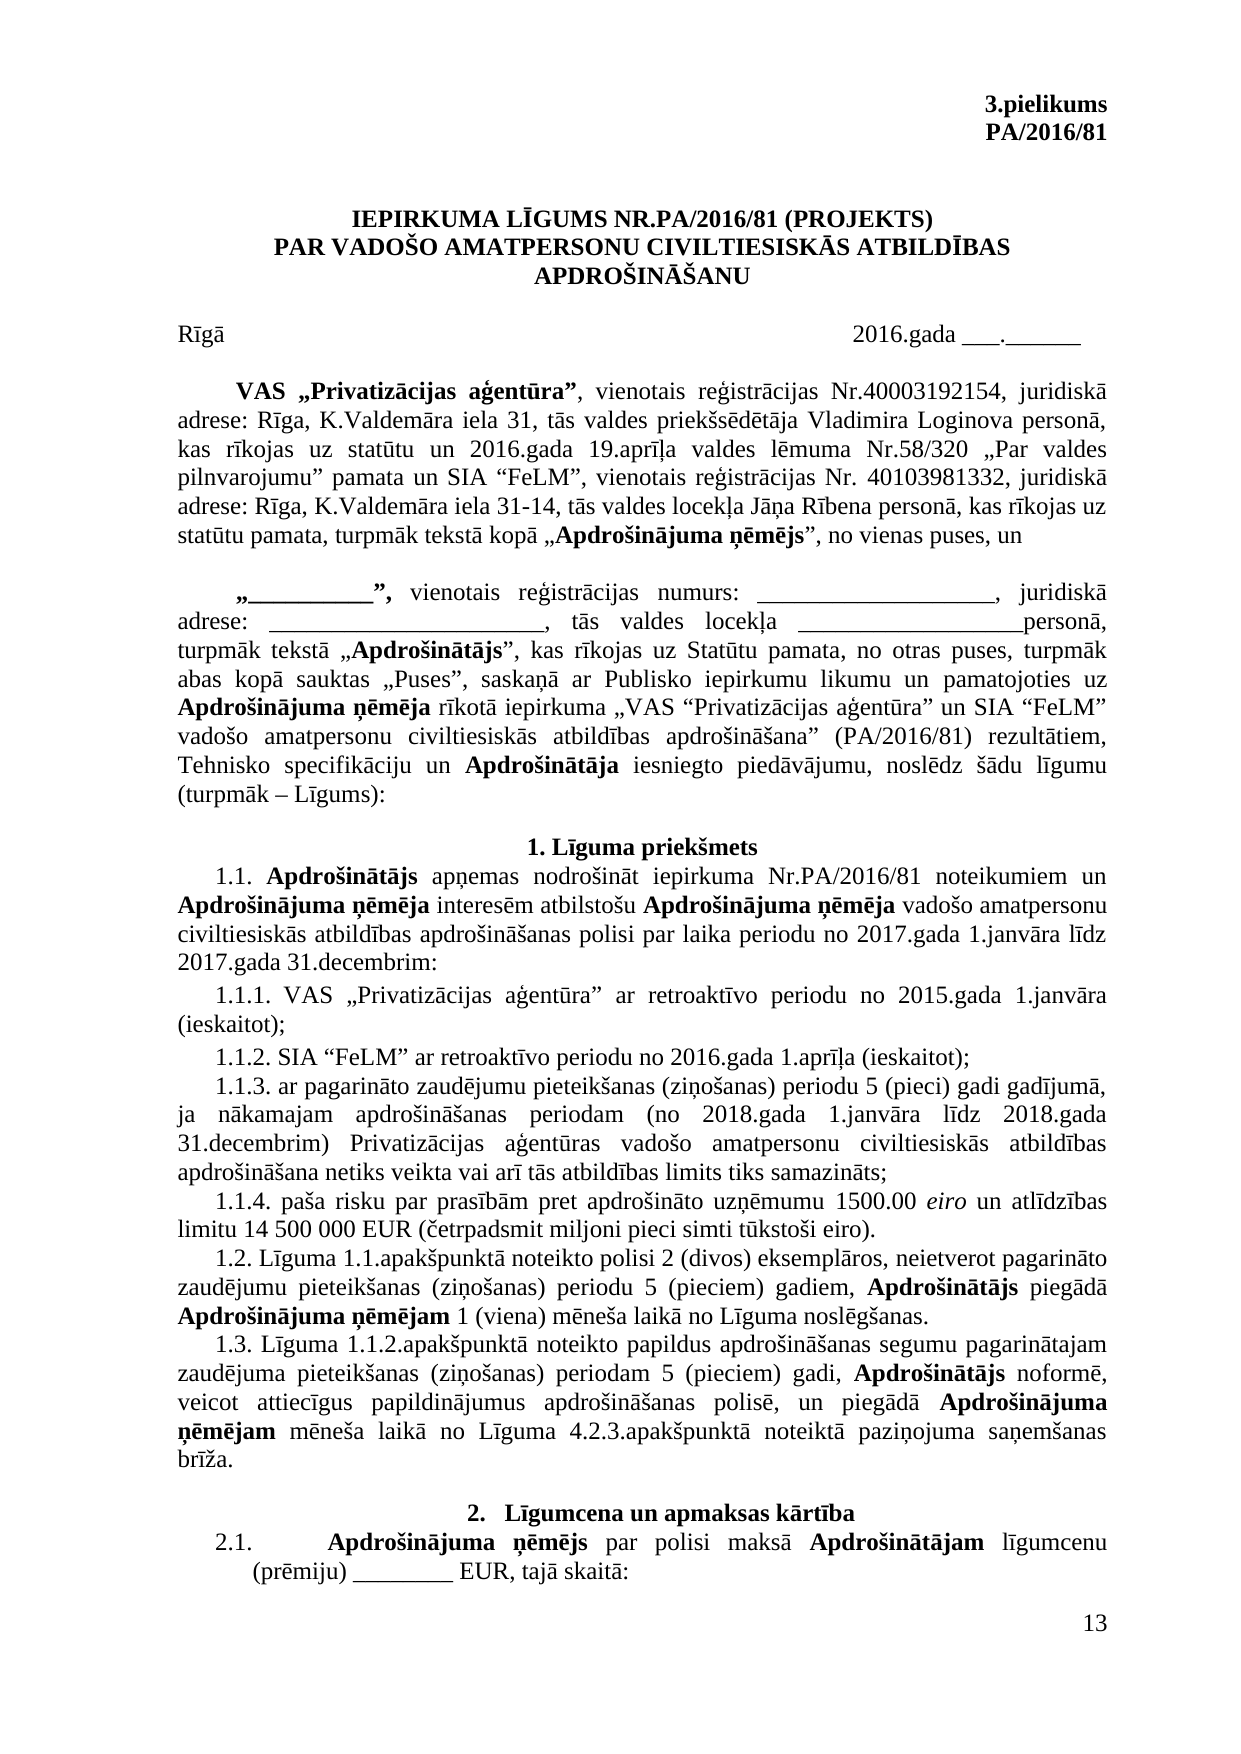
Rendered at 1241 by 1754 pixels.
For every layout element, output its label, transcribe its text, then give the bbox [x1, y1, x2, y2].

text 1.1.2. SIA “FeLM” ar retroaktīvo periodu no 2016.gada 1.aprīļa (ieskaitot); [177, 1042, 1107, 1071]
text 1.1.4. paša risku par prasībām pret apdrošināto uzņēmumu 1500.00 eiro un atlīdzības limitu 14 500 000 EUR (četrpadsmit miljoni pieci simti tūkstoši eiro). [177, 1186, 1107, 1243]
text 1.1.1. VAS „Privatizācijas aģentūra” ar retroaktīvo periodu no 2015.gada 1.janvāra (ieskaitot); [177, 980, 1107, 1038]
text PAR VADOŠO AMATPERSONU CIVILTIESISKĀS ATBILDĪBAS APDROŠINĀŠANU [177, 232, 1107, 290]
text „__________”, vienotais reģistrācijas numurs: ___________________, juridiskā adrese: ______________________, tās valdes locekļa __________________personā, turpmāk tekstā „Apdrošinātājs”, kas rīkojas uz Statūtu pamata, no otras puses, turpmāk abas kopā sauktas „Puses”, saskaņā ar Publisko iepirkumu likumu un pamatojoties uz Apdrošinājuma ņēmēja rīkotā iepirkuma „VAS “Privatizācijas aģentūra” un SIA “FeLM” vadošo amatpersonu civiltiesiskās atbildības apdrošināšana” (PA/2016/81) rezultātiem, Tehnisko specifikāciju un Apdrošinātāja iesniegto piedāvājumu, noslēdz šādu līgumu (turpmāk – Līgums): [177, 577, 1107, 807]
text VAS „Privatizācijas aģentūra”, vienotais reģistrācijas Nr.40003192154, juridiskā adrese: Rīga, K.Valdemāra iela 31, tās valdes priekšsēdētāja Vladimira Loginova personā, kas rīkojas uz statūtu un 2016.gada 19.aprīļa valdes lēmuma Nr.58/320 „Par valdes pilnvarojumu” pamata un SIA “FeLM”, vienotais reģistrācijas Nr. 40103981332, juridiskā adrese: Rīga, K.Valdemāra iela 31-14, tās valdes locekļa Jāņa Rībena personā, kas rīkojas uz statūtu pamata, turpmāk tekstā kopā „Apdrošinājuma ņēmējs”, no vienas puses, un [177, 376, 1107, 549]
text 1. Līguma priekšmets [177, 832, 1107, 861]
text IEPIRKUMA NR.PA/2016/81 (PROJEKTS) [177, 204, 1107, 232]
text 1.3. Līguma 1.1.2.apakšpunktā noteikto papildus apdrošināšanas segumu pagarinātajam zaudējuma pieteikšanas (ziņošanas) periodam 5 (pieciem) gadi, Apdrošinātājs noformē, veicot attiecīgus papildinājumus apdrošināšanas polisē, un piegādā Apdrošinājuma ņēmējam mēneša laikā no Līguma 4.2.3.apakšpunktā noteiktā paziņojuma saņemšanas brīža. [177, 1329, 1107, 1473]
text 1.2. Līguma 1.1.apakšpunktā noteikto polisi 2 (divos) eksemplāros, neietverot pagarināto zaudējumu pieteikšanas (ziņošanas) periodu 5 (pieciem) gadiem, Apdrošinātājs piegādā Apdrošinājuma ņēmējam 1 (viena) mēneša laikā no Līguma noslēgšanas. [177, 1243, 1107, 1329]
list Apdrošinājuma ņēmējs par polisi maksā Apdrošinātājam līgumcenu (prēmiju) ________ EUR, tajā skaitā: [215, 1527, 1107, 1584]
text Rīgā 2016.gada ___.______ [177, 319, 1107, 347]
list Līgumcena un apmaksas kārtība [215, 1498, 1107, 1527]
text 1.1. Apdrošinātājs apņemas nodrošināt iepirkuma Nr.PA/2016/81 noteikumiem un Apdrošinājuma ņēmēja interesēm atbilstošu Apdrošinājuma ņēmēja vadošo amatpersonu civiltiesiskās atbildības apdrošināšanas polisi par laika periodu no 2017.gada 1.janvāra līdz 2017.gada 31.decembrim: [177, 861, 1107, 976]
text 1.1.3. ar pagarināto zaudējumu pieteikšanas (ziņošanas) periodu 5 (pieci) gadi gadījumā, ja nākamajam apdrošināšanas periodam (no 2018.gada 1.janvāra līdz 2018.gada 31.decembrim) Privatizācijas aģentūras vadošo amatpersonu civiltiesiskās atbildības apdrošināšana netiks veikta vai arī tās atbildības limits tiks samazināts; [177, 1071, 1107, 1186]
text PA/2016/81 [177, 117, 1107, 146]
text 3.pielikums [177, 89, 1107, 117]
